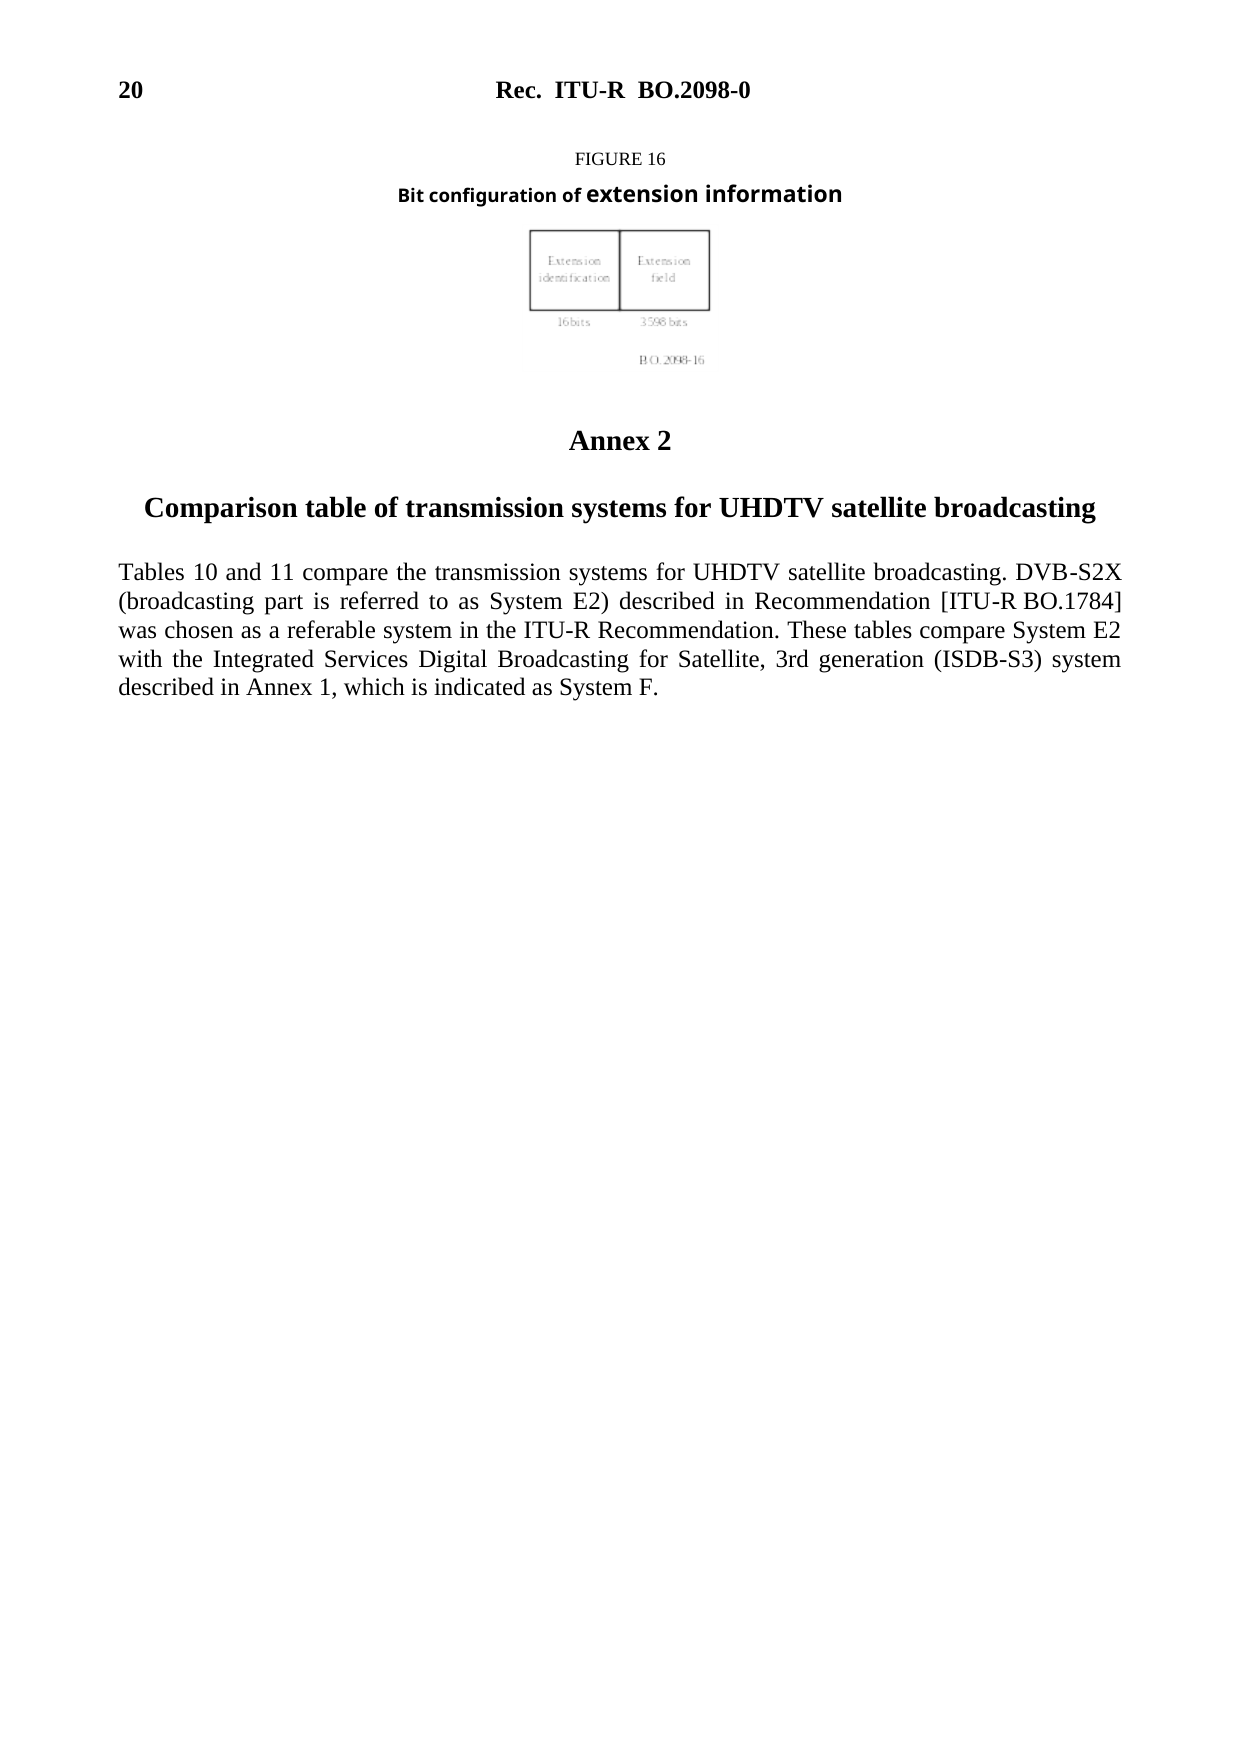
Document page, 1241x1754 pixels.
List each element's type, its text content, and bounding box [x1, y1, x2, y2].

title Tables 10 and 11 compare the transmission systems for UHDTV satellite broadcasting. DVB-S2X (broadcasting part is referred to as System E2) described in Recommendation [ITU-R BO.1784] was chosen as a referable system in the ITU-R Recommendation. These tables compare System E2 with the Integrated Services Digital Broadcasting for Satellite, 3rd generation (ISDB-S3) system described in Annex 1, which is indicated as System F. [118, 557, 1122, 701]
text FIGURE 16 [118, 148, 1122, 169]
title Annex 2 Comparison table of transmission systems for UHDTV satellite broadcasting [118, 423, 1122, 524]
title Bit configuration of extension information [118, 178, 1122, 209]
